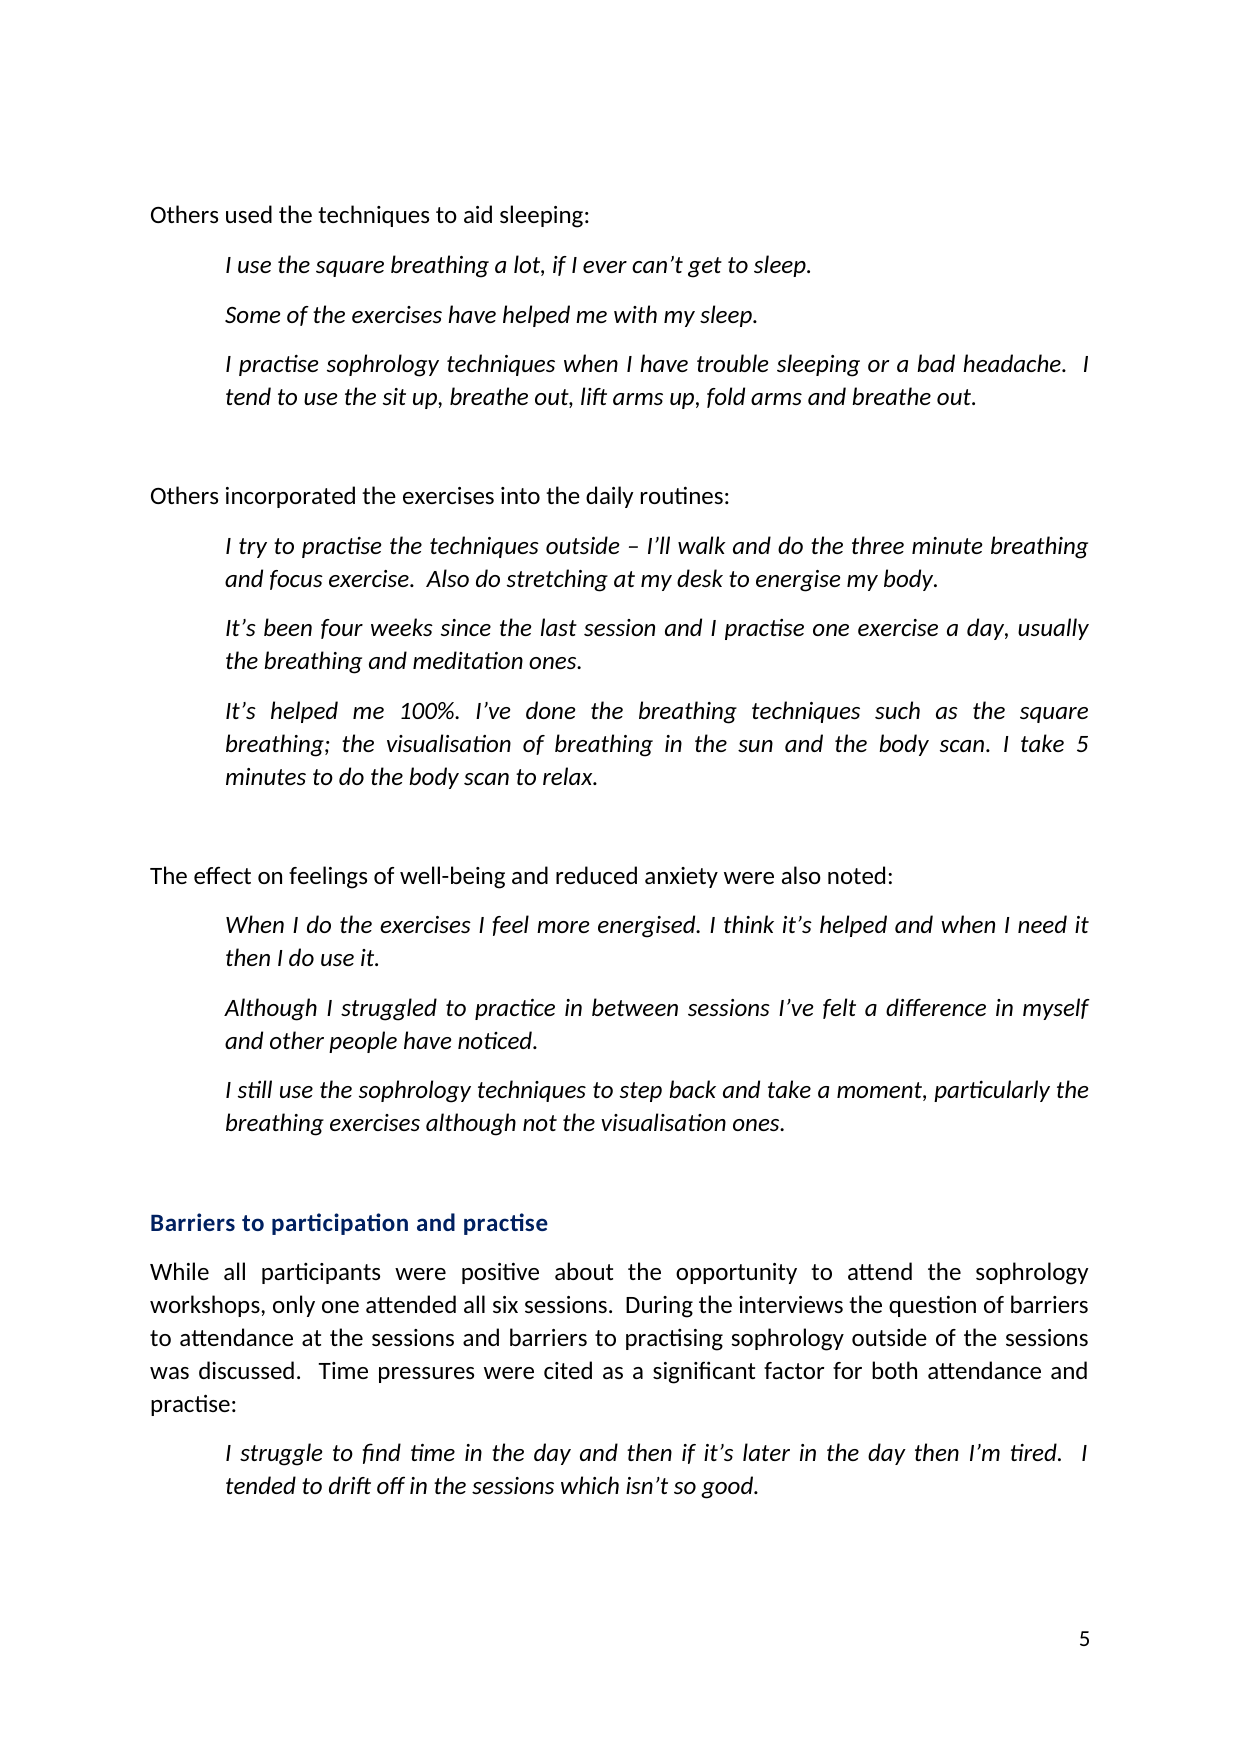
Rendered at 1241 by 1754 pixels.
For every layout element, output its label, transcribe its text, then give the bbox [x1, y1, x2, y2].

text It’s been four weeks since the last session and I practise one exercise a day, usually the breathing and meditation ones. [225, 612, 1090, 676]
text Some of the exercises have helped me with my sleep. [150, 299, 1090, 329]
text I try to practise the techniques outside – I’ll walk and do the three minute breathing and focus exercise. Also do stretching at my desk to energise my body. [225, 530, 1090, 593]
text I struggle to find time in the day and then if it’s later in the day then I’m tired. I tended to drift off in the sessions which isn’t so good. [225, 1437, 1090, 1501]
text Others used the techniques to aid sleeping: [150, 199, 1090, 230]
text I practise sophrology techniques when I have trouble sleeping or a bad headache. I tend to use the sit up, breathe out, lift arms up, fold arms and breathe out. [225, 348, 1090, 412]
text While all participants were positive about the opportunity to attend the sophrology workshops, only one attended all six sessions. During the interviews the question of barriers to attendance at the sessions and barriers to practising sophrology outside of the sessions was discussed. Time pressures were cited as a significant factor for both attendance and practise: [150, 1256, 1090, 1418]
text The effect on feelings of well-being and reduced anxiety were also noted: [150, 860, 1090, 891]
text Barriers to participation and practise [150, 1207, 1090, 1237]
text I still use the sophrology techniques to step back and take a moment, particularly the breathing exercises although not the visualisation ones. [225, 1074, 1090, 1138]
text Others incorporated the exercises into the daily routines: [150, 480, 1090, 511]
text Although I struggled to practice in between sessions I’ve felt a difference in myself and other people have noticed. [225, 992, 1090, 1056]
text When I do the exercises I feel more energised. I think it’s helped and when I need it then I do use it. [225, 909, 1090, 973]
text It’s helped me 100%. I’ve done the breathing techniques such as the square breathing; the visualisation of breathing in the sun and the body scan. I take 5 minutes to do the body scan to relax. [225, 695, 1090, 791]
text I use the square breathing a lot, if I ever can’t get to sleep. [150, 249, 1090, 280]
